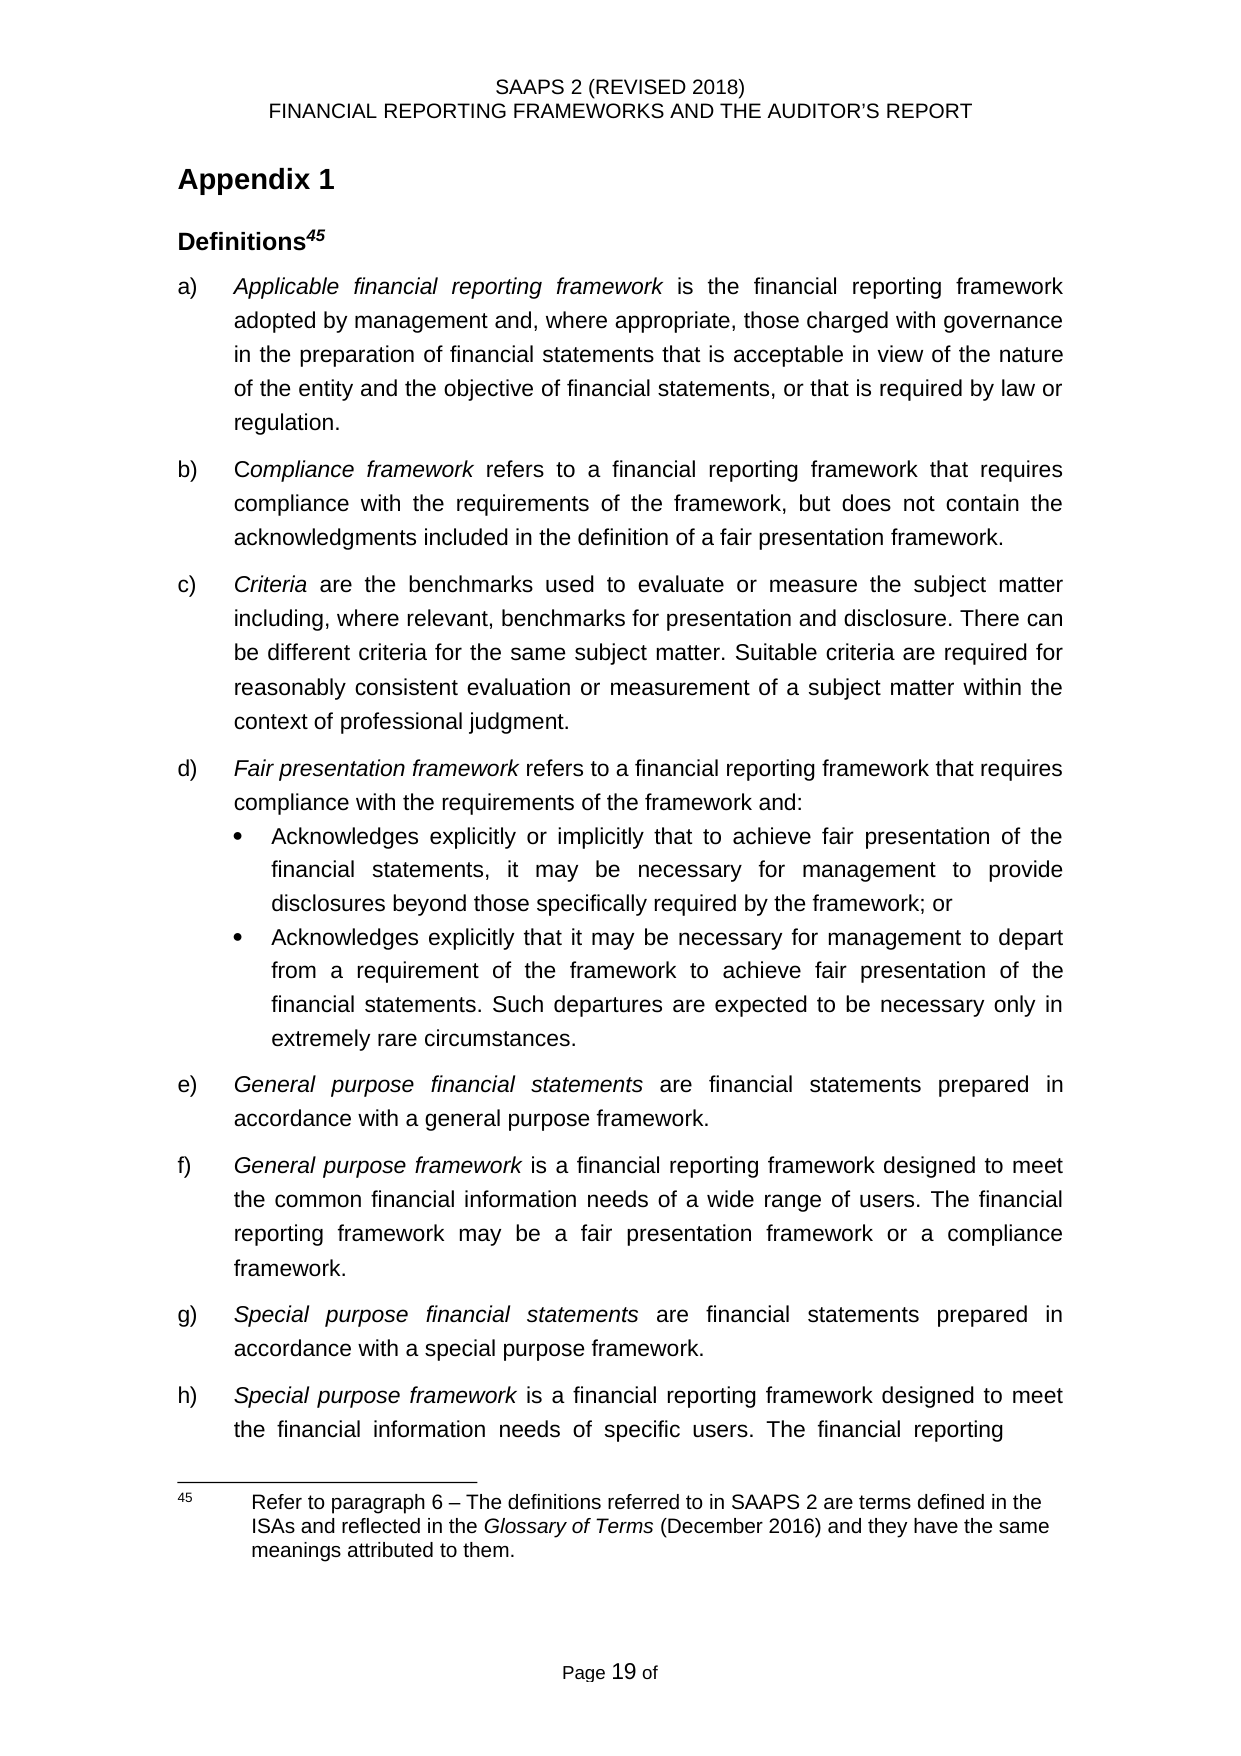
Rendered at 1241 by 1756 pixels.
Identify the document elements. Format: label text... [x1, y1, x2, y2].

list Acknowledges explicitly that it may be necessary for management to depart from a requirement of the framework to achieve fair presentation of the financial statements. Such departures are expected to be necessary only in extremely rare circumstances. [233, 924, 1064, 1051]
list General purpose financial statements are financial statements prepared in accordance with a general purpose framework. [177, 1071, 1064, 1132]
list Fair presentation framework refers to a financial reporting framework that requires compliance with the requirements of the framework and: [177, 754, 1063, 815]
list Special purpose framework is a financial reporting framework designed to meet the financial information needs of specific users. The financial reporting [177, 1382, 1063, 1442]
list Applicable financial reporting framework is the financial reporting framework adopted by management and, where appropriate, those charged with governance in the preparation of financial statements that is acceptable in view of the nature of the entity and the objective of financial statements, or that is required by law or regulation. [177, 273, 1063, 436]
list Acknowledges explicitly or implicitly that to achieve fair presentation of the financial statements, it may be necessary for management to provide disclosures beyond those specifically required by the framework; or [233, 823, 1063, 916]
list Compliance framework refers to a financial reporting framework that requires compliance with the requirements of the framework, but does not contain the acknowledgments included in the definition of a fair presentation framework. [177, 456, 1063, 551]
subtitle Definitions45 [177, 225, 1161, 256]
text 45 Refer to paragraph 6 – The definitions referred to in SAAPS 2 are terms defined in the ISAs and reflected in the Glossary of Terms (December 2016) and they have the same meanings attributed to them. [177, 1490, 1051, 1562]
list General purpose framework is a financial reporting framework designed to meet the common financial information needs of a wide range of users. The financial reporting framework may be a fair presentation framework or a compliance framework. [177, 1152, 1064, 1281]
list Special purpose financial statements are financial statements prepared in accordance with a special purpose framework. [177, 1301, 1063, 1362]
subtitle Appendix 1 [177, 162, 1161, 196]
list Criteria are the benchmarks used to evaluate or measure the subject matter including, where relevant, benchmarks for presentation and disclosure. There can be different criteria for the same subject matter. Suitable criteria are required for reasonably consistent evaluation or measurement of a subject matter within the context of professional judgment. [177, 571, 1064, 734]
